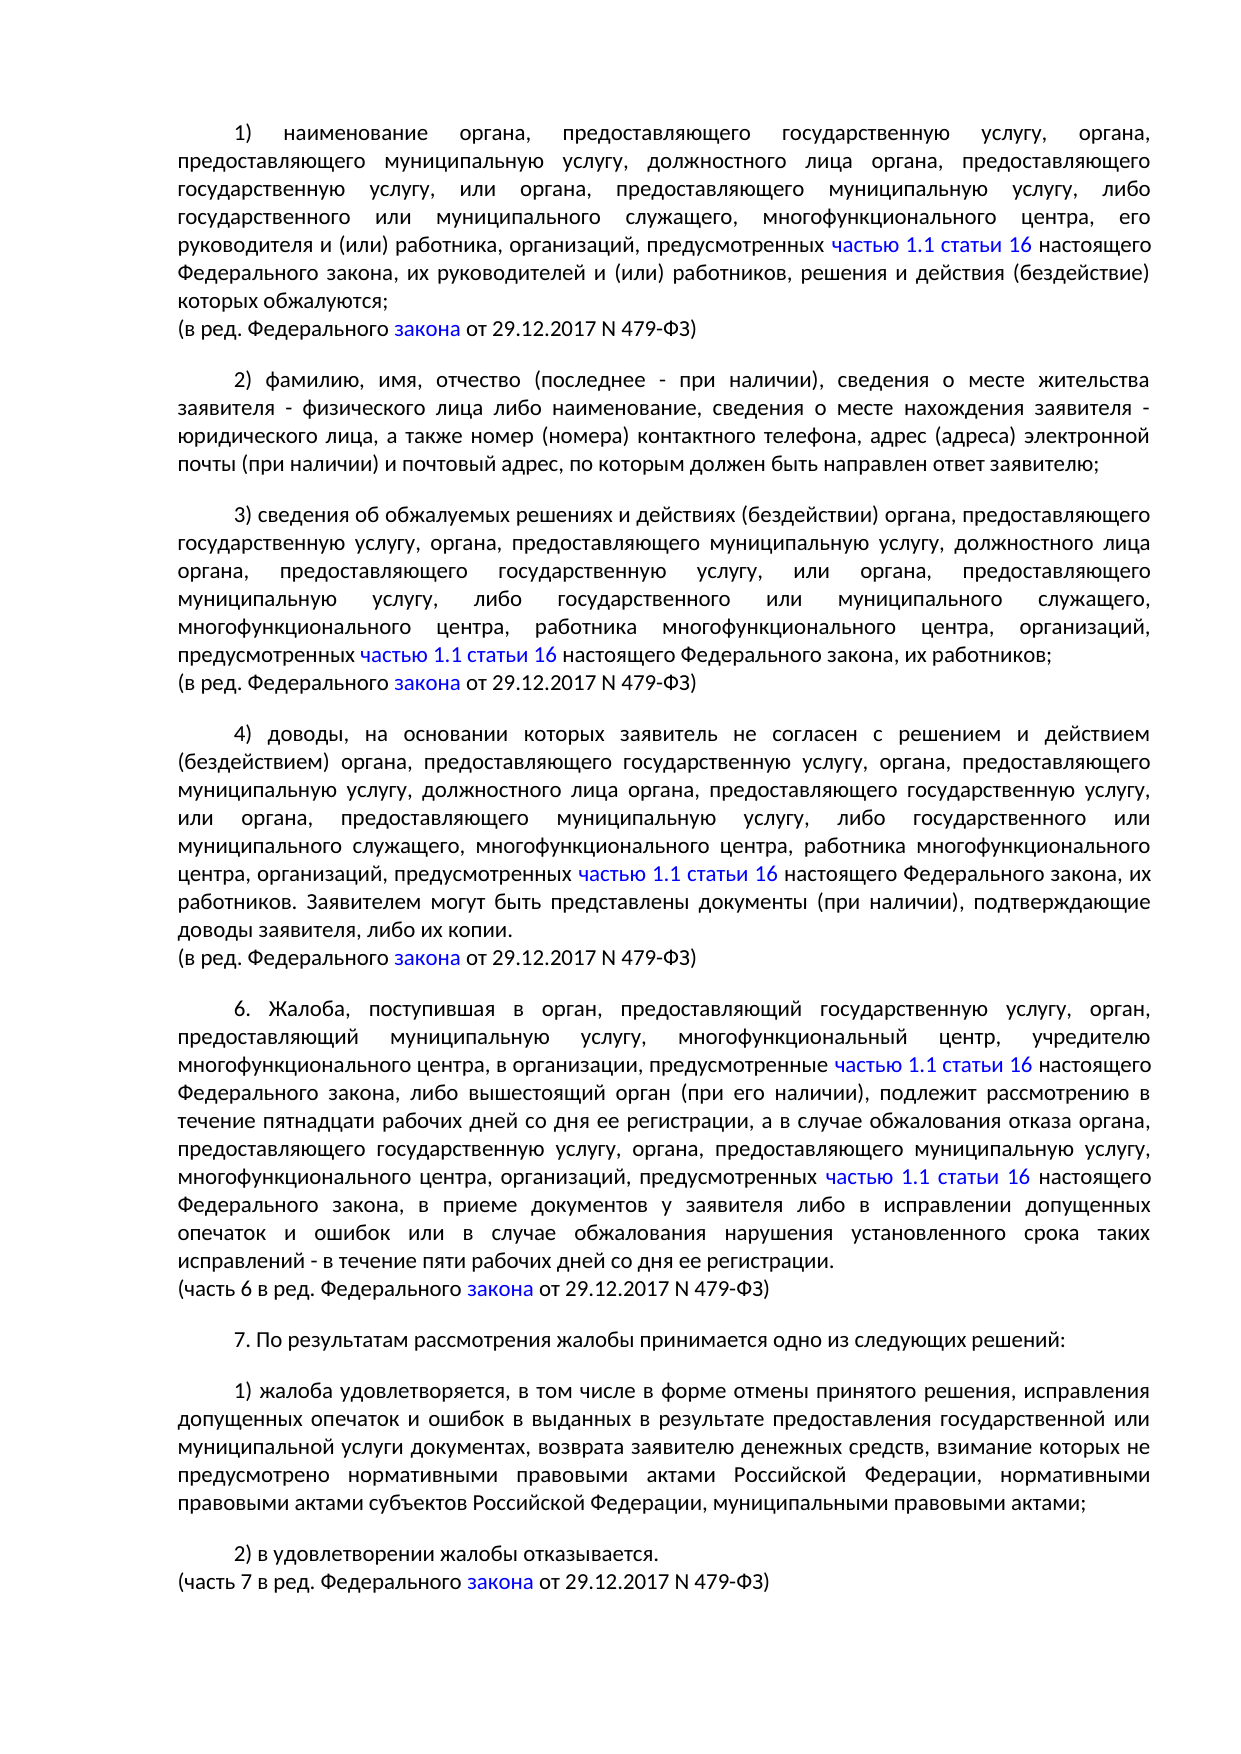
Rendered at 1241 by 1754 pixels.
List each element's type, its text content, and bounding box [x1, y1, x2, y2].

text (часть 6 в ред. Федерального закона от 29.12.2017 N 479-ФЗ) [177, 1274, 1152, 1303]
text (в ред. Федерального закона от 29.12.2017 N 479-ФЗ) [177, 314, 1152, 342]
text 1) наименование органа, предоставляющего государственную услугу, органа, предоставляющего муниципальную услугу, должностного лица органа, предоставляющего государственную услугу, или органа, предоставляющего муниципальную услугу, либо государственного или муниципального служащего, многофункционального центра, его руководителя и (или) работника, организаций, предусмотренных частью 1.1 статьи 16 настоящего Федерального закона, их руководителей и (или) работников, решения и действия (бездействие) которых обжалуются; [177, 118, 1152, 314]
text 1) жалоба удовлетворяется, в том числе в форме отмены принятого решения, исправления допущенных опечаток и ошибок в выданных в результате предоставления государственной или муниципальной услуги документах, возврата заявителю денежных средств, взимание которых не предусмотрено нормативными правовыми актами Российской Федерации, нормативными правовыми актами субъектов Российской Федерации, муниципальными правовыми актами; [177, 1376, 1152, 1517]
text (в ред. Федерального закона от 29.12.2017 N 479-ФЗ) [177, 668, 1152, 696]
text (в ред. Федерального закона от 29.12.2017 N 479-ФЗ) [177, 943, 1152, 971]
text 3) сведения об обжалуемых решениях и действиях (бездействии) органа, предоставляющего государственную услугу, органа, предоставляющего муниципальную услугу, должностного лица органа, предоставляющего государственную услугу, или органа, предоставляющего муниципальную услугу, либо государственного или муниципального служащего, многофункционального центра, работника многофункционального центра, организаций, предусмотренных частью 1.1 статьи 16 настоящего Федерального закона, их работников; [177, 500, 1152, 668]
text 7. По результатам рассмотрения жалобы принимается одно из следующих решений: [177, 1326, 1152, 1353]
text 6. Жалоба, поступившая в орган, предоставляющий государственную услугу, орган, предоставляющий муниципальную услугу, многофункциональный центр, учредителю многофункционального центра, в организации, предусмотренные частью 1.1 статьи 16 настоящего Федерального закона, либо вышестоящий орган (при его наличии), подлежит рассмотрению в течение пятнадцати рабочих дней со дня ее регистрации, а в случае обжалования отказа органа, предоставляющего государственную услугу, органа, предоставляющего муниципальную услугу, многофункционального центра, организаций, предусмотренных частью 1.1 статьи 16 настоящего Федерального закона, в приеме документов у заявителя либо в исправлении допущенных опечаток и ошибок или в случае обжалования нарушения установленного срока таких исправлений - в течение пяти рабочих дней со дня ее регистрации. [177, 994, 1152, 1274]
text 2) фамилию, имя, отчество (последнее - при наличии), сведения о месте жительства заявителя - физического лица либо наименование, сведения о месте нахождения заявителя - юридического лица, а также номер (номера) контактного телефона, адрес (адреса) электронной почты (при наличии) и почтовый адрес, по которым должен быть направлен ответ заявителю; [177, 365, 1152, 477]
text (часть 7 в ред. Федерального закона от 29.12.2017 N 479-ФЗ) [177, 1567, 1152, 1596]
text 4) доводы, на основании которых заявитель не согласен с решением и действием (бездействием) органа, предоставляющего государственную услугу, органа, предоставляющего муниципальную услугу, должностного лица органа, предоставляющего государственную услугу, или органа, предоставляющего муниципальную услугу, либо государственного или муниципального служащего, многофункционального центра, работника многофункционального центра, организаций, предусмотренных частью 1.1 статьи 16 настоящего Федерального закона, их работников. Заявителем могут быть представлены документы (при наличии), подтверждающие доводы заявителя, либо их копии. [177, 719, 1152, 943]
text 2) в удовлетворении жалобы отказывается. [177, 1539, 1152, 1567]
